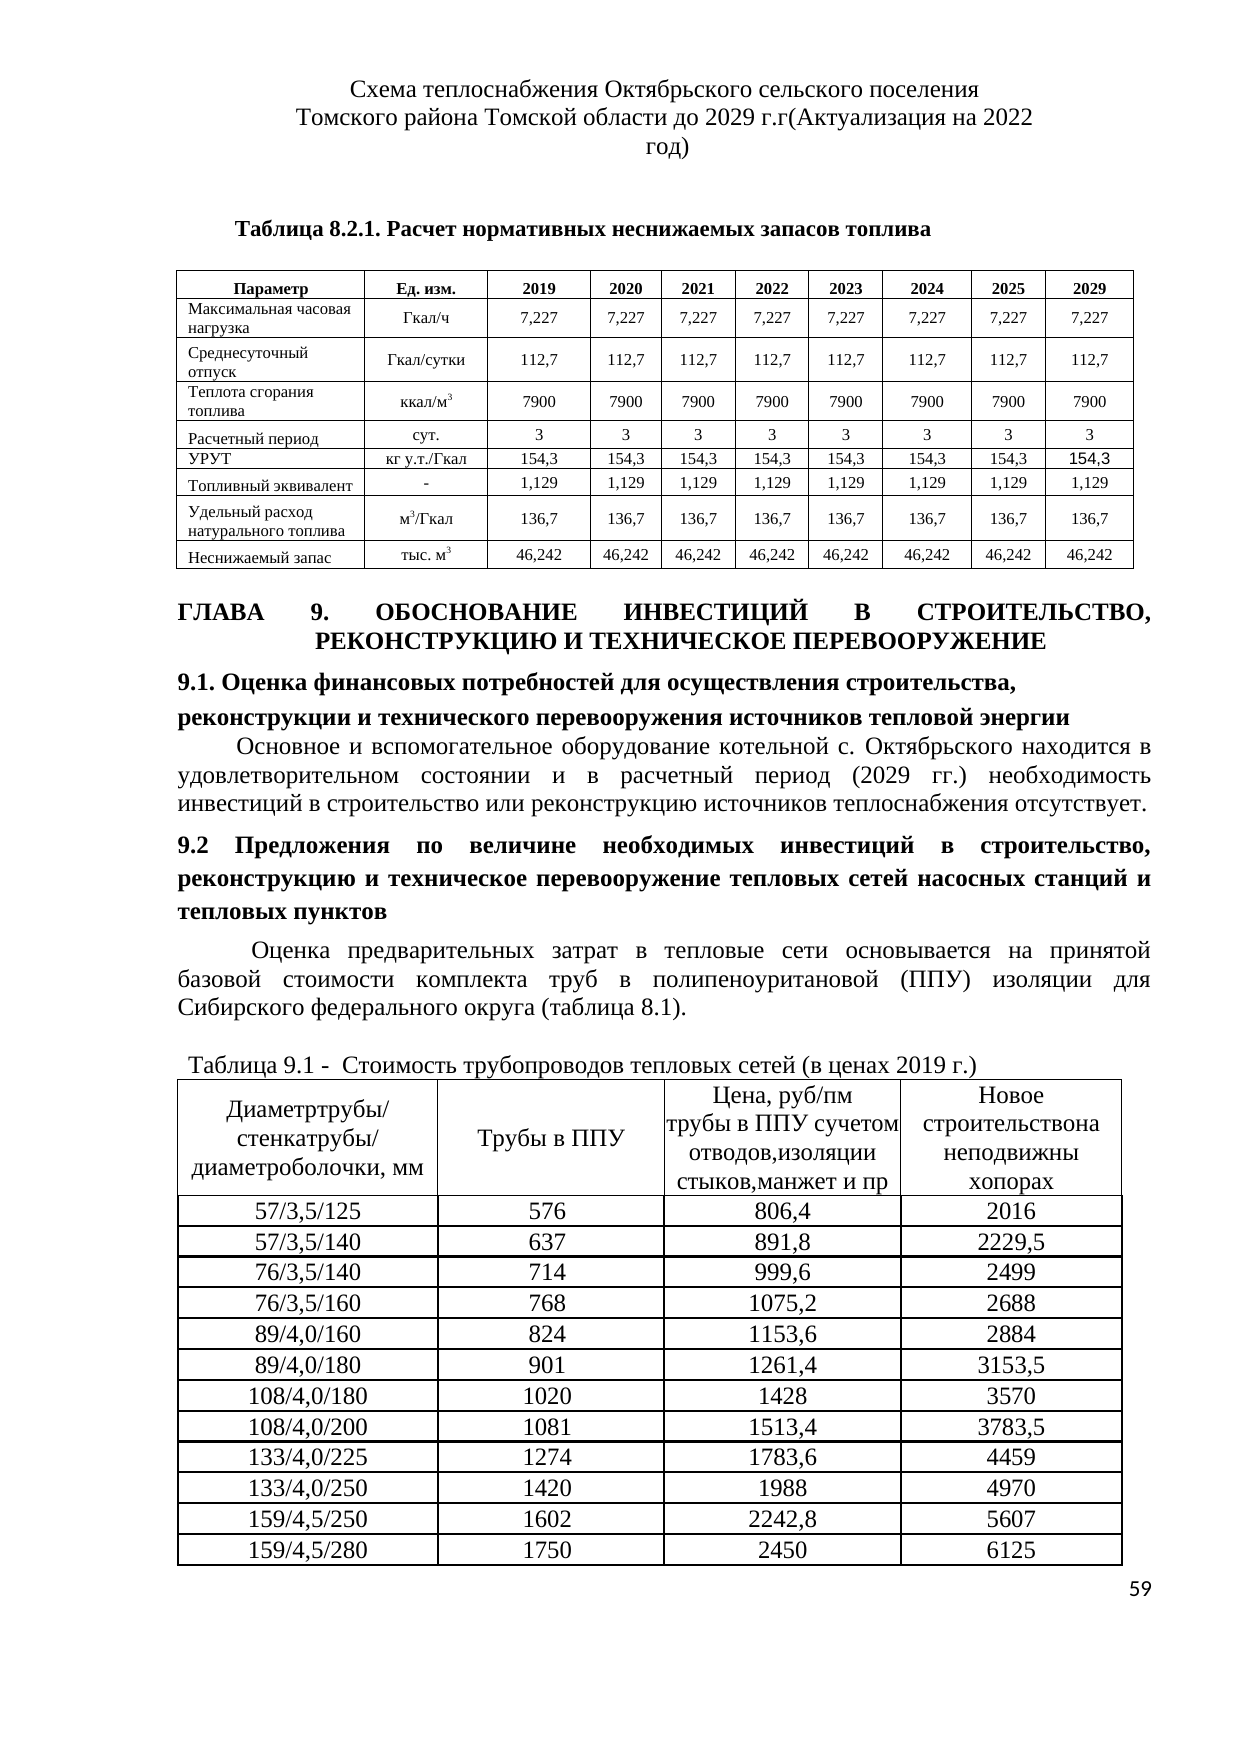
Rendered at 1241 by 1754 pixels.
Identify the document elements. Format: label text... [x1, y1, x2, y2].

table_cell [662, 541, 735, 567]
text 9.1. Оценка финансовых потребностей для осуществления строительства, [177, 667, 1152, 696]
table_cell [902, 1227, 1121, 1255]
text ГЛАВА 9. ОБОСНОВАНИЕ ИНВЕСТИЦИЙ В СТРОИТЕЛЬСТВО, РЕКОНСТРУКЦИЮ И ТЕХНИЧЕСКОЕ ПЕРЕВООРУЖЕНИЕ [177, 597, 1152, 655]
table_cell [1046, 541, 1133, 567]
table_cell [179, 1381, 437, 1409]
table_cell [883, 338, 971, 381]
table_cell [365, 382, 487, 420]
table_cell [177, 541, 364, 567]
text реконструкции и технического перевооружения источников тепловой энергии [177, 702, 1152, 731]
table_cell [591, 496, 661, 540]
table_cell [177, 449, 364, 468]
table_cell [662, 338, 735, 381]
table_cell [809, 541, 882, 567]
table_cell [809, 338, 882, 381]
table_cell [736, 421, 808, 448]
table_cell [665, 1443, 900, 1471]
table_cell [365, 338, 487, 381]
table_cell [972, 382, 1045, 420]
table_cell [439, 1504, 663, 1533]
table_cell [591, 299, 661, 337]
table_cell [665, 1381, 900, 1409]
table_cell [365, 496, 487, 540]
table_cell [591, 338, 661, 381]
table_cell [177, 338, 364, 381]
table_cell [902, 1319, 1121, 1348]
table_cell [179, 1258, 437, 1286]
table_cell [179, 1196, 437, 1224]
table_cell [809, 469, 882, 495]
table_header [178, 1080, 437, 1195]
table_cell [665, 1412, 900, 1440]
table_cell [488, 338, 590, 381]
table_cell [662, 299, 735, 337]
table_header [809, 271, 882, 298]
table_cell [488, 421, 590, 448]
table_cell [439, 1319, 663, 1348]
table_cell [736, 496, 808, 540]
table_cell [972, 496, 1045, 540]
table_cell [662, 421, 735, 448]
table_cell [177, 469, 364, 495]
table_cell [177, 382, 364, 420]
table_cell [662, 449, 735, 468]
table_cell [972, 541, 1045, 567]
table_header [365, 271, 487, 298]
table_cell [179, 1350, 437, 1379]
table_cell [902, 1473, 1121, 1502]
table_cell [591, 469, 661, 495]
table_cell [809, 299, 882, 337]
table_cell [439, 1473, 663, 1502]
text Основное и вспомогательное оборудование котельной с. Октябрьского находится в удовлетворительном состоянии и в расчетный период (2029 гг.) необходимость инвестиций в строительство или реконструкцию источников теплоснабжения отсутствует. [177, 731, 1152, 817]
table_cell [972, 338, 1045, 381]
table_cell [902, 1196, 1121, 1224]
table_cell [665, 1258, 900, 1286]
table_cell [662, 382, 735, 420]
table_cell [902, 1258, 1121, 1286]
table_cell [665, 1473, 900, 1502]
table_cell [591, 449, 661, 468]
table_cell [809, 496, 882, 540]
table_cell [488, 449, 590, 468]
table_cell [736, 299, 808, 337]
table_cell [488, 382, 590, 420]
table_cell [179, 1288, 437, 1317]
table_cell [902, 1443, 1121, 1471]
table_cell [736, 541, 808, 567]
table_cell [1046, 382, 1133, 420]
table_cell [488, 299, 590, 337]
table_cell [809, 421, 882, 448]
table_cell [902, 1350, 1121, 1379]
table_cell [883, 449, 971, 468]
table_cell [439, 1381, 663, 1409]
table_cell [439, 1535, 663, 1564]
text Оценка предварительных затрат в тепловые сети основывается на принятой базовой стоимости комплекта труб в полипеноуритановой (ППУ) изоляции для Сибирского федерального округа (таблица 8.1). [177, 935, 1152, 1021]
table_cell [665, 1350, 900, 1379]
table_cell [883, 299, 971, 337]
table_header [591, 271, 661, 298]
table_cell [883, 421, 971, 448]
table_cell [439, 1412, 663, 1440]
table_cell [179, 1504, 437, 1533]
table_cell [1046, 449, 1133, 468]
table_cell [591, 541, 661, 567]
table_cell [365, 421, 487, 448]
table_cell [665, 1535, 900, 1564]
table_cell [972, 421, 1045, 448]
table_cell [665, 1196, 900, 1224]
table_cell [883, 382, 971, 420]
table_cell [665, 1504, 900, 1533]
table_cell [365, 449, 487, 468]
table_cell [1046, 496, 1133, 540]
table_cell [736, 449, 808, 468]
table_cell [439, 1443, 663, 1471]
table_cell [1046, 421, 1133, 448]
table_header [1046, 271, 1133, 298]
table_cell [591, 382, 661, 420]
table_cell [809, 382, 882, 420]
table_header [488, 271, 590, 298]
text Таблица 8.2.1. Расчет нормативных неснижаемых запасов топлива [234, 215, 1152, 241]
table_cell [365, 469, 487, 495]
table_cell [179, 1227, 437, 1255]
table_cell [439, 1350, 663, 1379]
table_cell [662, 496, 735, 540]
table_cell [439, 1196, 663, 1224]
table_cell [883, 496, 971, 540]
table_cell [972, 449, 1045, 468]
subtitle 9.2 Предложения по величине необходимых инвестиций в строительство, реконструкцию и техническое перевооружение тепловых сетей насосных станций и тепловых пунктов [177, 830, 1152, 924]
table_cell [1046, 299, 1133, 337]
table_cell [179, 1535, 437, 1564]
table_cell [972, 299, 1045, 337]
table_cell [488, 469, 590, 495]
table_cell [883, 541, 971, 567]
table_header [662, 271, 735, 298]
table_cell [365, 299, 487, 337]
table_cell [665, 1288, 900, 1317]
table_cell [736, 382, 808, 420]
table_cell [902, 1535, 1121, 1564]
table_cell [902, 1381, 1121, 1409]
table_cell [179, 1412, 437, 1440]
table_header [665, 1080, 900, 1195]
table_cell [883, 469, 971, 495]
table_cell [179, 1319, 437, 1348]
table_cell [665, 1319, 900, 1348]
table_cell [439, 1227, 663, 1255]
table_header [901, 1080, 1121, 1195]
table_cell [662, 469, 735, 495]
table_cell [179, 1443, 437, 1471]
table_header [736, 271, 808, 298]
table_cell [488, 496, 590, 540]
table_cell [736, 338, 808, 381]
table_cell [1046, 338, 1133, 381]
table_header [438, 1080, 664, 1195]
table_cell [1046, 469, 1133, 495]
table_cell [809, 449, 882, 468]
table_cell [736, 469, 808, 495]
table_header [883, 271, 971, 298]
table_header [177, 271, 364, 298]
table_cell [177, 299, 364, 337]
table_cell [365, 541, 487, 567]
subtitle Таблица 9.1 - Стоимость трубопроводов тепловых сетей (в ценах 2019 г.) [188, 1050, 1152, 1079]
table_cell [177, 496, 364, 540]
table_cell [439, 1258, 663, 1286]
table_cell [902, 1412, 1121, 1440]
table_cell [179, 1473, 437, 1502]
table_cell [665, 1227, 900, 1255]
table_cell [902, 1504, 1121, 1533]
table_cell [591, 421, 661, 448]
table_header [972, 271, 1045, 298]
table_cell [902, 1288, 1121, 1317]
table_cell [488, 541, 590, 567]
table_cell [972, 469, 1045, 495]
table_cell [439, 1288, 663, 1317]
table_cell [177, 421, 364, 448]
